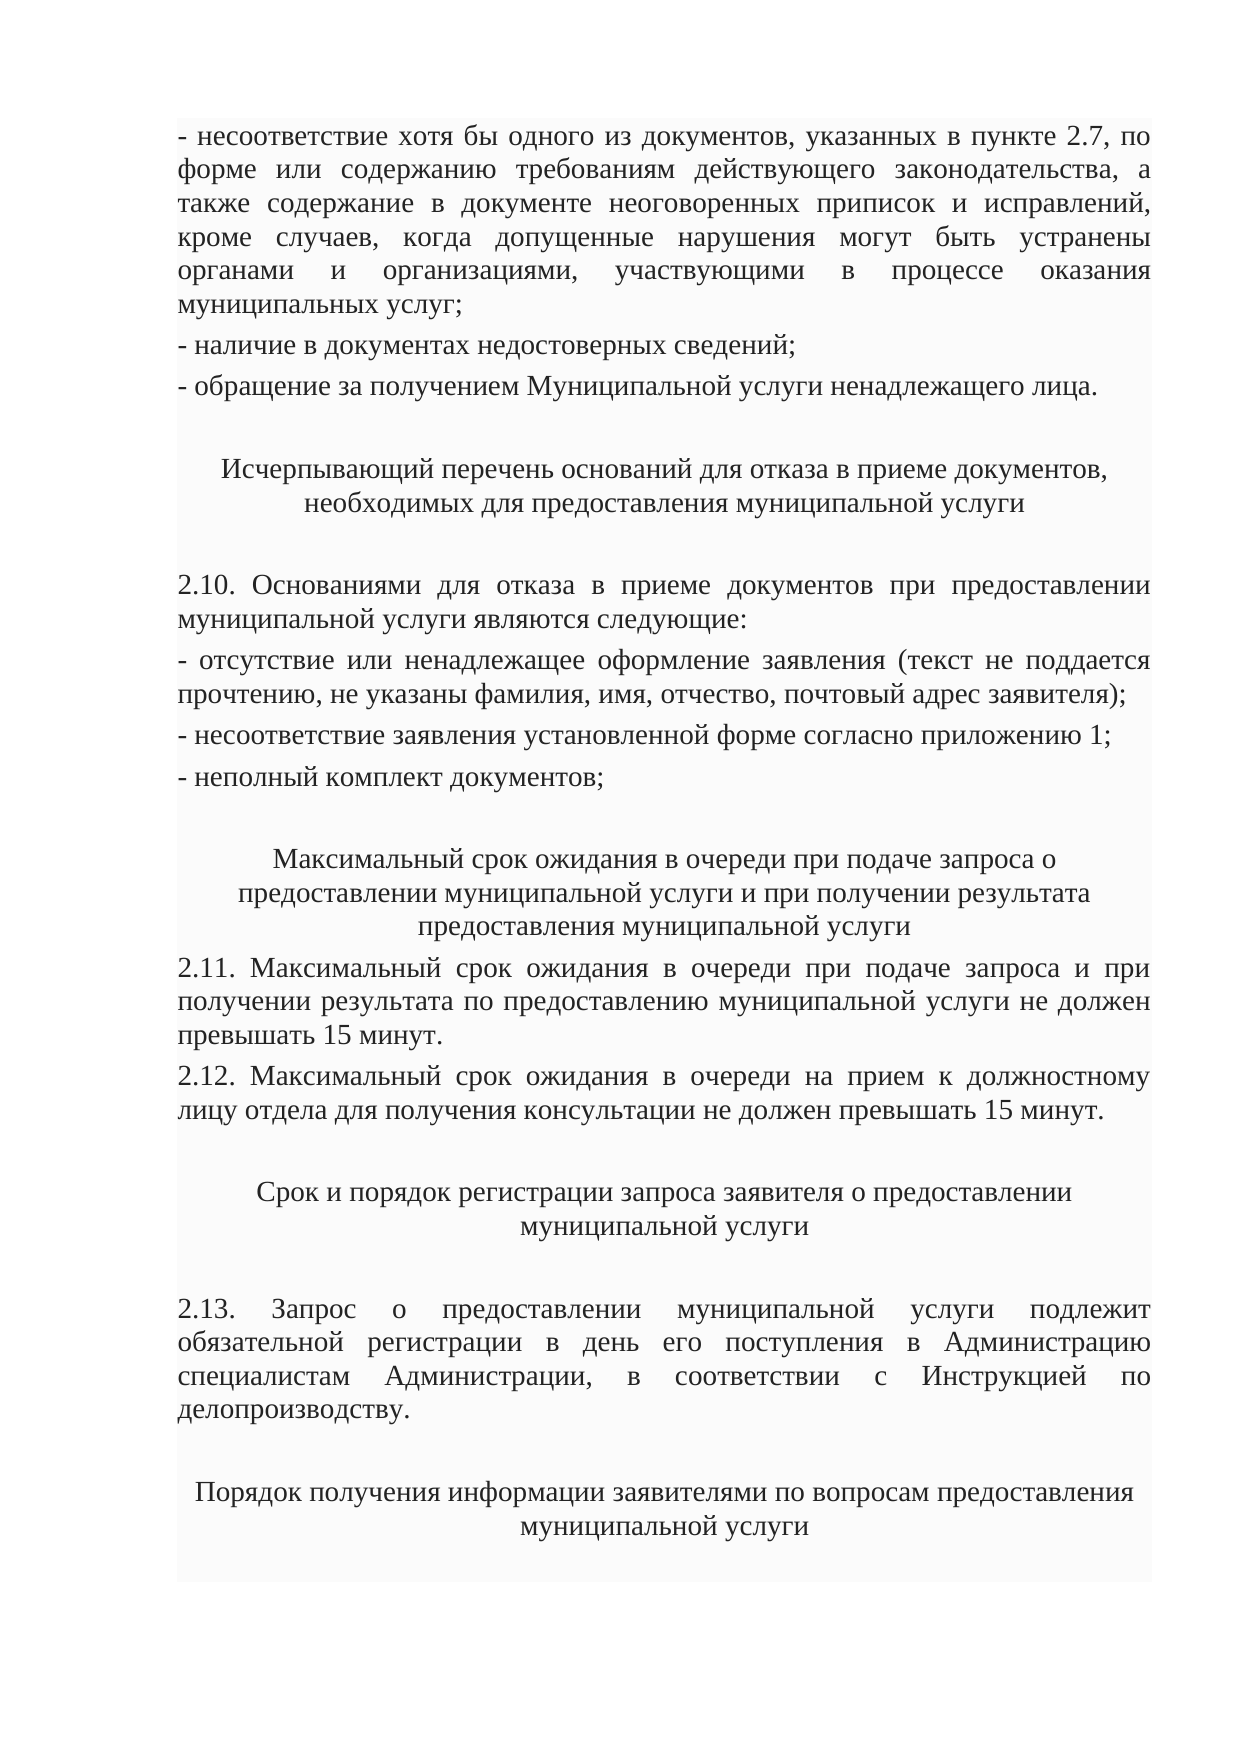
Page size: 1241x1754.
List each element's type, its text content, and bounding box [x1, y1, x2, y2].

text - неполный комплект документов; [177, 759, 1152, 792]
text Срок и порядок регистрации запроса заявителя о предоставлении муниципальной услуги [177, 1174, 1152, 1242]
text - несоответствие хотя бы одного из документов, указанных в пункте 2.7, по форме или содержанию требованиям действующего законодательства, а также содержание в документе неоговоренных приписок и исправлений, кроме случаев, когда допущенные нарушения могут быть устранены органами и организациями, участвующими в процессе оказания муниципальных услуг; [177, 118, 1152, 319]
text Исчерпывающий перечень оснований для отказа в приеме документов, необходимых для предоставления муниципальной услуги [177, 451, 1152, 518]
text 2.11. Максимальный срок ожидания в очереди при подаче запроса и при получении результата по предоставлению муниципальной услуги не должен превышать 15 минут. [177, 950, 1152, 1050]
text 2.13. Запрос о предоставлении муниципальной услуги подлежит обязательной регистрации в день его поступления в Администрацию специалистам Администрации, в соответствии с Инструкцией по делопроизводству. [177, 1291, 1152, 1425]
text - обращение за получением Муниципальной услуги ненадлежащего лица. [177, 368, 1152, 402]
text Максимальный срок ожидания в очереди при подаче запроса о предоставлении муниципальной услуги и при получении результата предоставления муниципальной услуги [177, 841, 1152, 942]
text Порядок получения информации заявителями по вопросам предоставления муниципальной услуги [177, 1474, 1152, 1541]
text - наличие в документах недостоверных сведений; [177, 327, 1152, 361]
text - несоответствие заявления установленной форме согласно приложению 1; [177, 717, 1152, 751]
text - отсутствие или ненадлежащее оформление заявления (текст не поддается прочтению, не указаны фамилия, имя, отчество, почтовый адрес заявителя); [177, 642, 1152, 709]
text 2.12. Максимальный срок ожидания в очереди на прием к должностному лицу отдела для получения консультации не должен превышать 15 минут. [177, 1058, 1152, 1125]
text 2.10. Основаниями для отказа в приеме документов при предоставлении муниципальной услуги являются следующие: [177, 567, 1152, 634]
